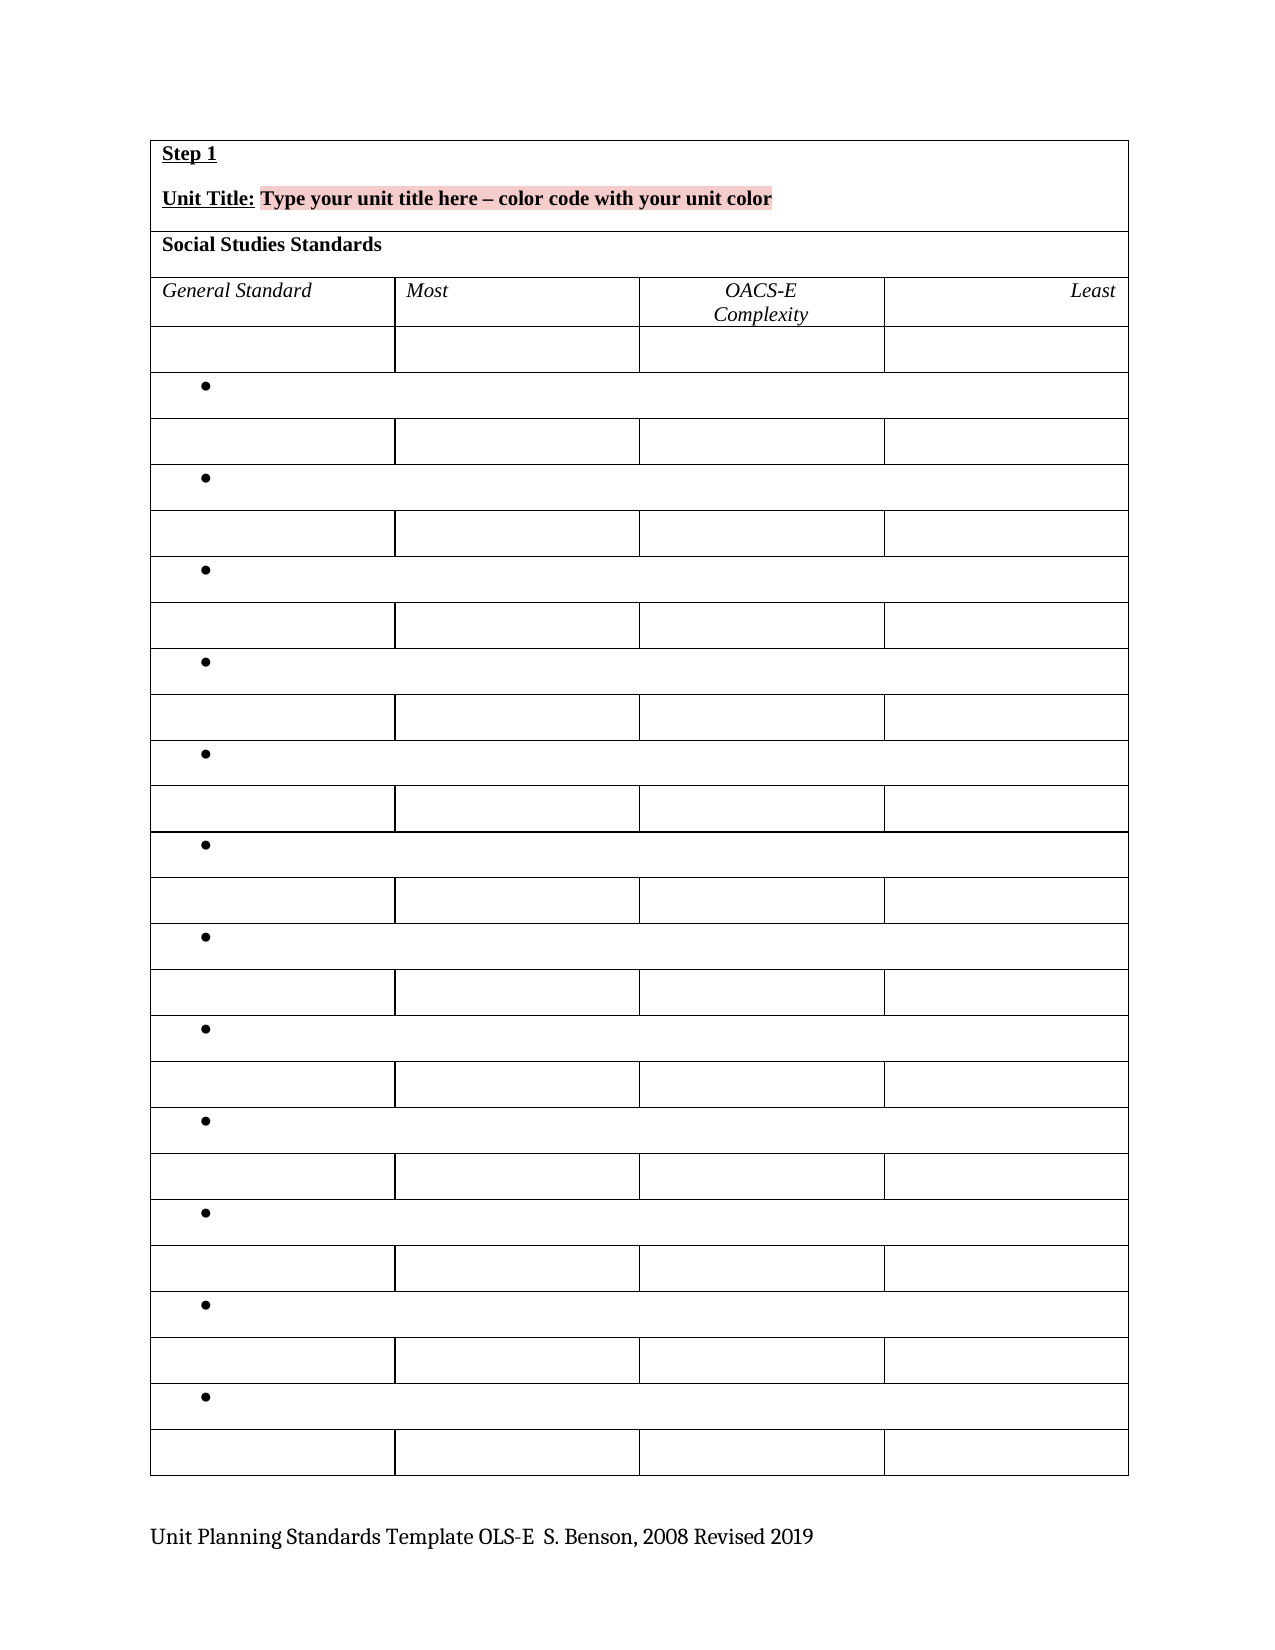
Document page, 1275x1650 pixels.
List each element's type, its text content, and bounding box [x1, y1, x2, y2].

table_cell [151, 1338, 394, 1383]
table_cell [151, 970, 394, 1015]
table_cell [396, 878, 639, 923]
table_cell [640, 695, 884, 739]
table_cell [885, 419, 1128, 464]
table_cell [151, 327, 394, 372]
table_cell [151, 1292, 1128, 1337]
table_cell [151, 833, 1128, 877]
table_cell [640, 786, 884, 831]
table_cell [396, 1154, 639, 1199]
table_cell [151, 649, 1128, 693]
table_cell [885, 1062, 1128, 1107]
table_cell [151, 878, 394, 923]
table_cell [151, 419, 394, 464]
table_cell General Standard [151, 278, 394, 326]
table_cell [640, 878, 884, 923]
table_cell [396, 419, 639, 464]
table_cell [640, 603, 884, 648]
table_cell [640, 1154, 884, 1199]
table_cell [640, 1246, 884, 1291]
table_cell [151, 1154, 394, 1199]
table_cell [885, 695, 1128, 739]
table_cell [151, 924, 1128, 969]
table_cell [640, 1062, 884, 1107]
table_cell [640, 1430, 884, 1474]
table_cell [640, 1338, 884, 1383]
table_cell [640, 419, 884, 464]
table_cell [396, 327, 639, 372]
table_cell OACS-E Complexity [640, 278, 884, 326]
table_cell [151, 1108, 1128, 1153]
table_cell [396, 970, 639, 1015]
table_cell [396, 1338, 639, 1383]
table_cell Least [885, 278, 1128, 326]
table_cell [151, 557, 1128, 602]
table_cell [396, 1246, 639, 1291]
table_cell [885, 327, 1128, 372]
table_cell [151, 1200, 1128, 1245]
table_cell [396, 1062, 639, 1107]
table_cell Most [396, 278, 639, 326]
table_cell [151, 373, 1128, 418]
table_cell [885, 970, 1128, 1015]
table_cell [151, 1016, 1128, 1061]
table_cell [885, 603, 1128, 648]
table_cell [151, 1430, 394, 1474]
table_cell [151, 741, 1128, 785]
table_cell [885, 1338, 1128, 1383]
table_cell [885, 878, 1128, 923]
table_cell [885, 1246, 1128, 1291]
table_cell [396, 603, 639, 648]
table_cell [151, 1246, 394, 1291]
table_cell [151, 511, 394, 556]
table_cell [151, 786, 394, 831]
table_cell [151, 695, 394, 739]
table_cell [396, 695, 639, 739]
table_cell Social Studies Standards [151, 232, 1128, 277]
table_cell [396, 511, 639, 556]
table_cell [640, 970, 884, 1015]
table_cell [151, 1384, 1128, 1428]
table_cell [885, 786, 1128, 831]
table_cell [151, 1062, 394, 1107]
table_cell [885, 1154, 1128, 1199]
table_cell [151, 603, 394, 648]
table_header Step 1 Unit Title: Type your unit title here – color code with your unit color [151, 141, 1128, 231]
table_cell [640, 511, 884, 556]
table_cell [885, 511, 1128, 556]
table_cell [640, 327, 884, 372]
table_cell [396, 786, 639, 831]
table_cell [885, 1430, 1128, 1474]
table_cell [151, 465, 1128, 510]
table_cell [396, 1430, 639, 1474]
